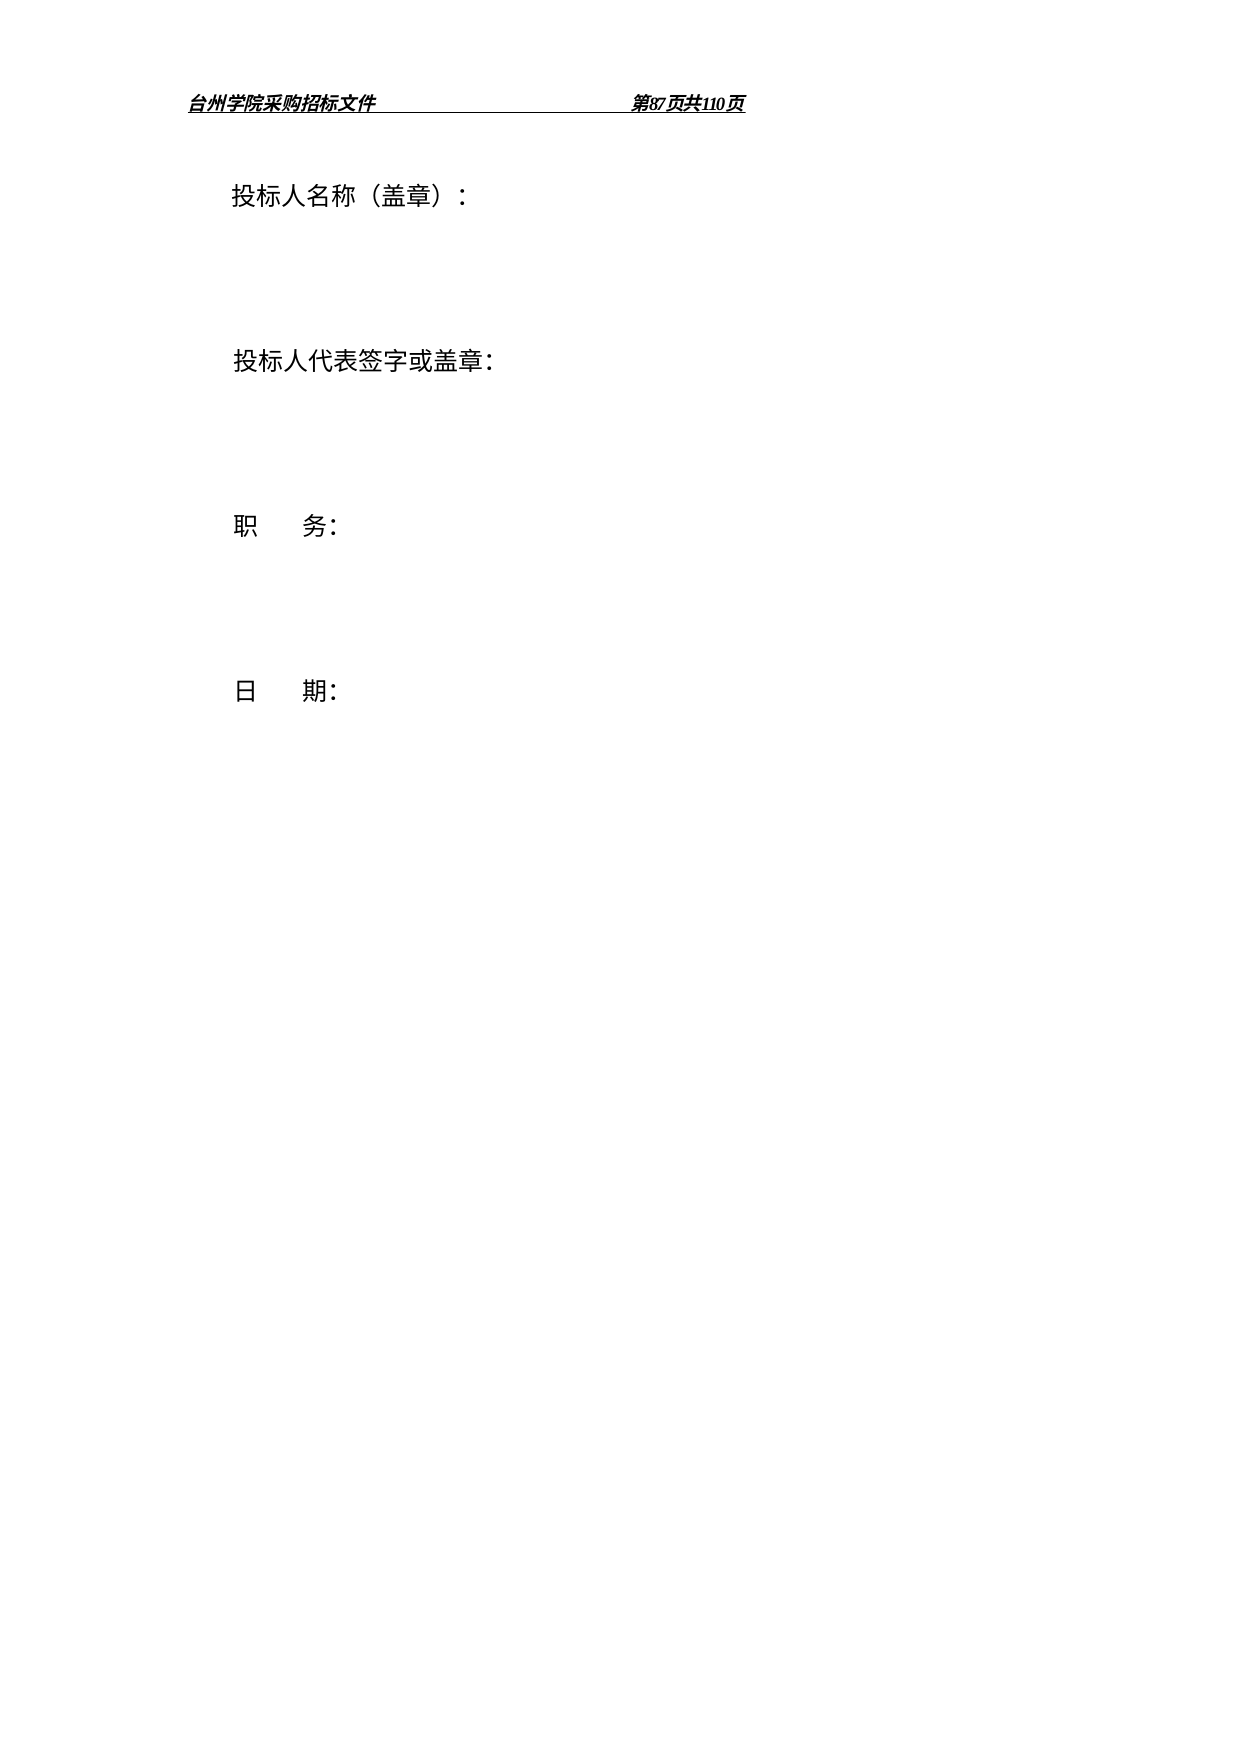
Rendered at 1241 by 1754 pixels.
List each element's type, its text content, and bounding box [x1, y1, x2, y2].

text 投标人代表签字或盖章： [187, 327, 1053, 392]
text 职 务： [187, 492, 1053, 557]
text 投标人名称（盖章）： [231, 162, 1053, 227]
text 日 期： [187, 657, 1053, 722]
